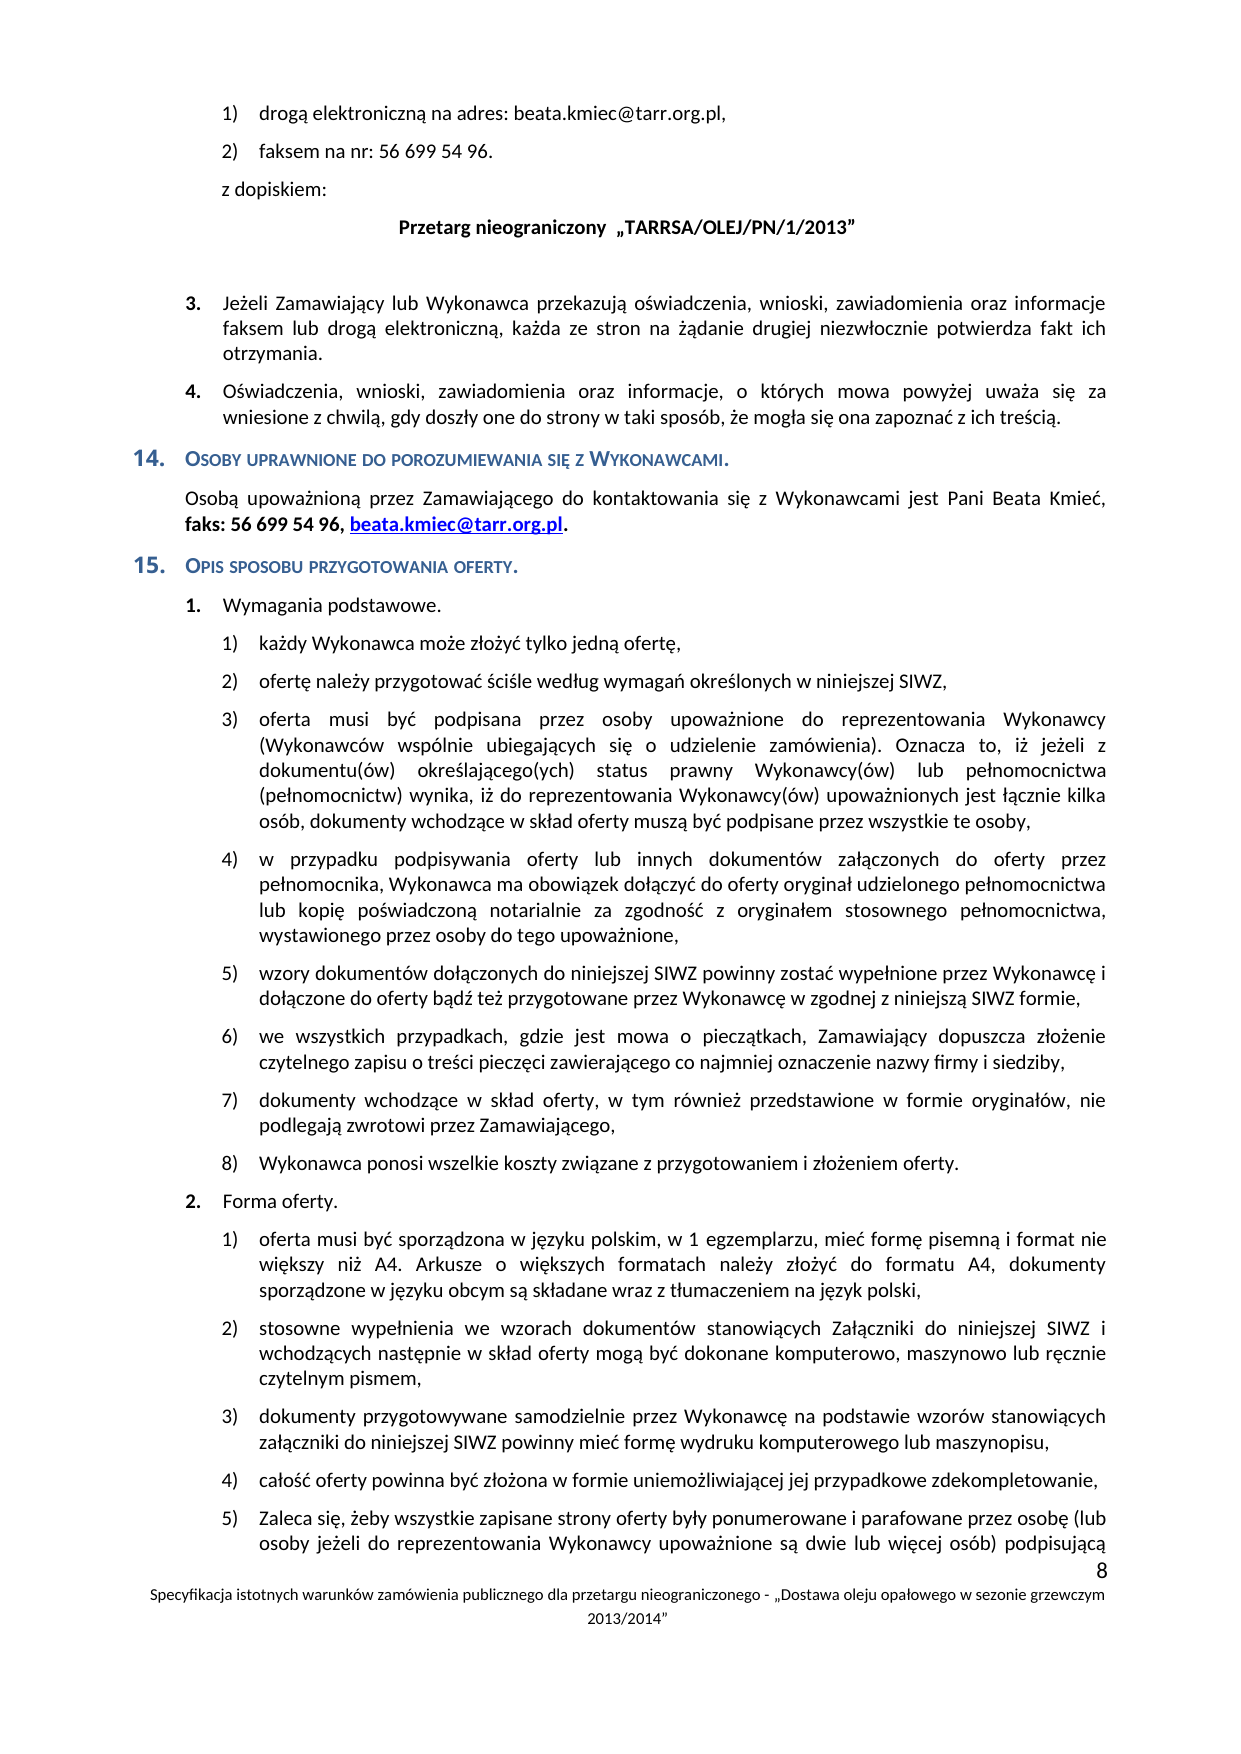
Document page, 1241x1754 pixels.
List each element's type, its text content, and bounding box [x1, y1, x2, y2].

list oferta musi być sporządzona w języku polskim, w 1 egzemplarzu, mieć formę pisemną i format nie większy niż A4. Arkusze o większych formatach należy złożyć do formatu A4, dokumenty sporządzone w języku obcym są składane wraz z tłumaczeniem na język polski, [221, 1226, 1107, 1302]
title z dopiskiem: [221, 176, 1107, 201]
list stosowne wypełnienia we wzorach dokumentów stanowiących Załączniki do niniejszej SIWZ i wchodzących następnie w skład oferty mogą być dokonane komputerowo, maszynowo lub ręcznie czytelnym pismem, [221, 1315, 1107, 1391]
list każdy Wykonawca może złożyć tylko jedną ofertę, [221, 631, 1107, 656]
text Przetarg nieograniczony „TARRSA/OLEJ/PN/1/2013” [148, 214, 1107, 239]
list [221, 1505, 1107, 1556]
list Forma oferty. [185, 1188, 1107, 1213]
list dokumenty wchodzące w skład oferty, w tym również przedstawione w formie oryginałów, nie podlegają zwrotowi przez Zamawiającego, [221, 1087, 1107, 1138]
list wzory dokumentów dołączonych do niniejszej SIWZ powinny zostać wypełnione przez Wykonawcę i dołączone do oferty bądź też przygotowane przez Wykonawcę w zgodnej z niniejszą SIWZ formie, [221, 960, 1107, 1011]
list drogą elektroniczną na adres: beata.kmiec@tarr.org.pl, [221, 100, 1107, 126]
list Jeżeli Zamawiający lub Wykonawca przekazują oświadczenia, wnioski, zawiadomienia oraz informacje faksem lub drogą elektroniczną, każda ze stron na żądanie drugiej niezwłocznie potwierdza fakt ich otrzymania. [185, 290, 1107, 366]
list faksem na nr: 56 699 54 96. [221, 138, 1107, 163]
list oferta musi być podpisana przez osoby upoważnione do reprezentowania Wykonawcy (Wykonawców wspólnie ubiegających się o udzielenie zamówienia). Oznacza to, iż jeżeli z dokumentu(ów) określającego(ych) status prawny Wykonawcy(ów) lub pełnomocnictwa (pełnomocnictw) wynika, iż do reprezentowania Wykonawcy(ów) upoważnionych jest łącznie kilka osób, dokumenty wchodzące w skład oferty muszą być podpisane przez wszystkie te osoby, [221, 706, 1107, 833]
list dokumenty przygotowywane samodzielnie przez Wykonawcę na podstawie wzorów stanowiących załączniki do niniejszej SIWZ powinny mieć formę wydruku komputerowego lub maszynopisu, [221, 1403, 1107, 1454]
list Wymagania podstawowe. [185, 593, 1107, 618]
list Wykonawca ponosi wszelkie koszty związane z przygotowaniem i złożeniem oferty. [221, 1150, 1107, 1176]
list w przypadku podpisywania oferty lub innych dokumentów załączonych do oferty przez pełnomocnika, Wykonawca ma obowiązek dołączyć do oferty oryginał udzielonego pełnomocnictwa lub kopię poświadczoną notarialnie za zgodność z oryginałem stosownego pełnomocnictwa, wystawionego przez osoby do tego upoważnione, [221, 846, 1107, 948]
subtitle Opis sposobu przygotowania oferty. [133, 549, 1107, 580]
subtitle Osoby uprawnione do porozumiewania się z Wykonawcami. [132, 442, 1107, 473]
list ofertę należy przygotować ściśle według wymagań określonych w niniejszej SIWZ, [221, 668, 1107, 694]
list Oświadczenia, wnioski, zawiadomienia oraz informacje, o których mowa powyżej uważa się za wniesione z chwilą, gdy doszły one do strony w taki sposób, że mogła się ona zapoznać z ich treścią. [185, 378, 1107, 429]
list całość oferty powinna być złożona w formie uniemożliwiającej jej przypadkowe zdekompletowanie, [221, 1467, 1107, 1492]
list we wszystkich przypadkach, gdzie jest mowa o pieczątkach, Zamawiający dopuszcza złożenie czytelnego zapisu o treści pieczęci zawierającego co najmniej oznaczenie nazwy firmy i siedziby, [221, 1023, 1107, 1074]
text Osobą upoważnioną przez Zamawiającego do kontaktowania się z Wykonawcami jest Pani Beata Kmieć, faks: 56 699 54 96, beata.kmiec@tarr.org.pl. [185, 486, 1107, 536]
